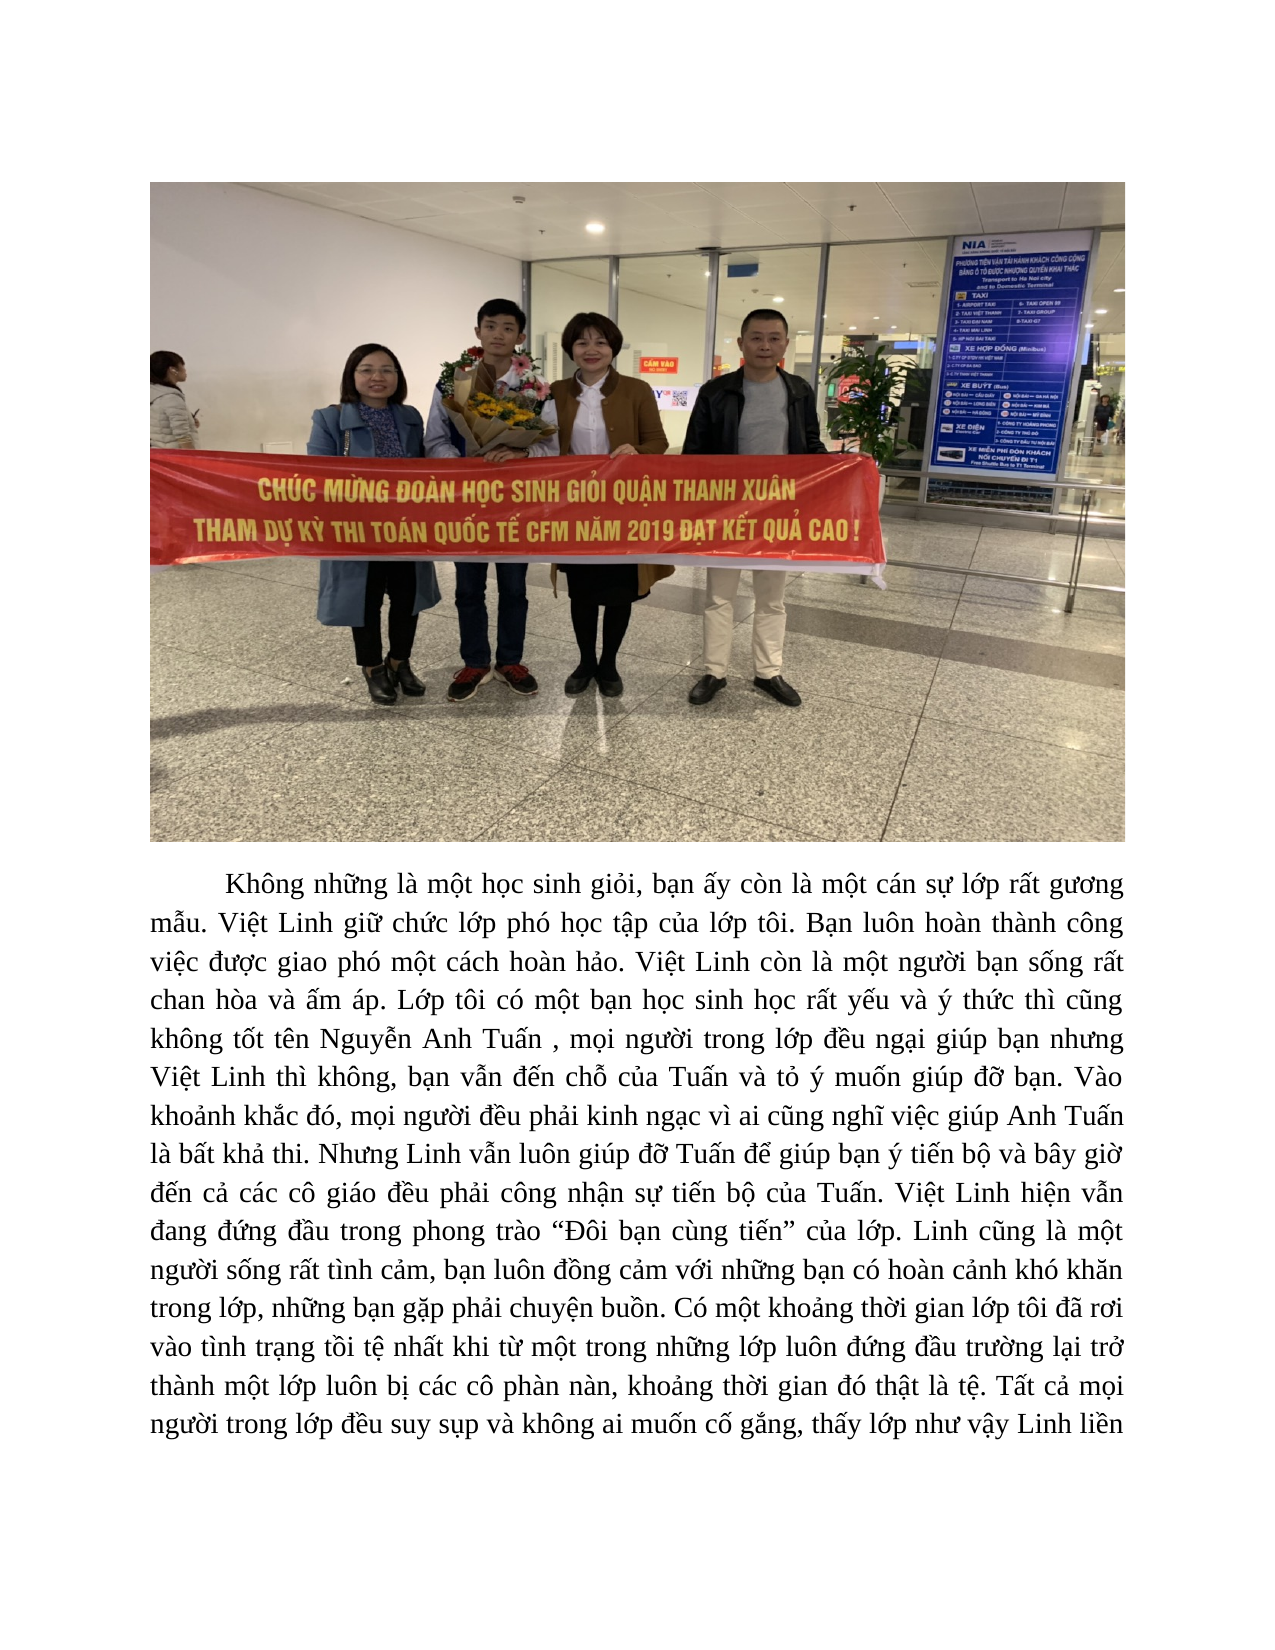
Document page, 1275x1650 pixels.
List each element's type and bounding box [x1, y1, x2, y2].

text [150, 867, 1125, 1440]
picture [150, 182, 1125, 842]
